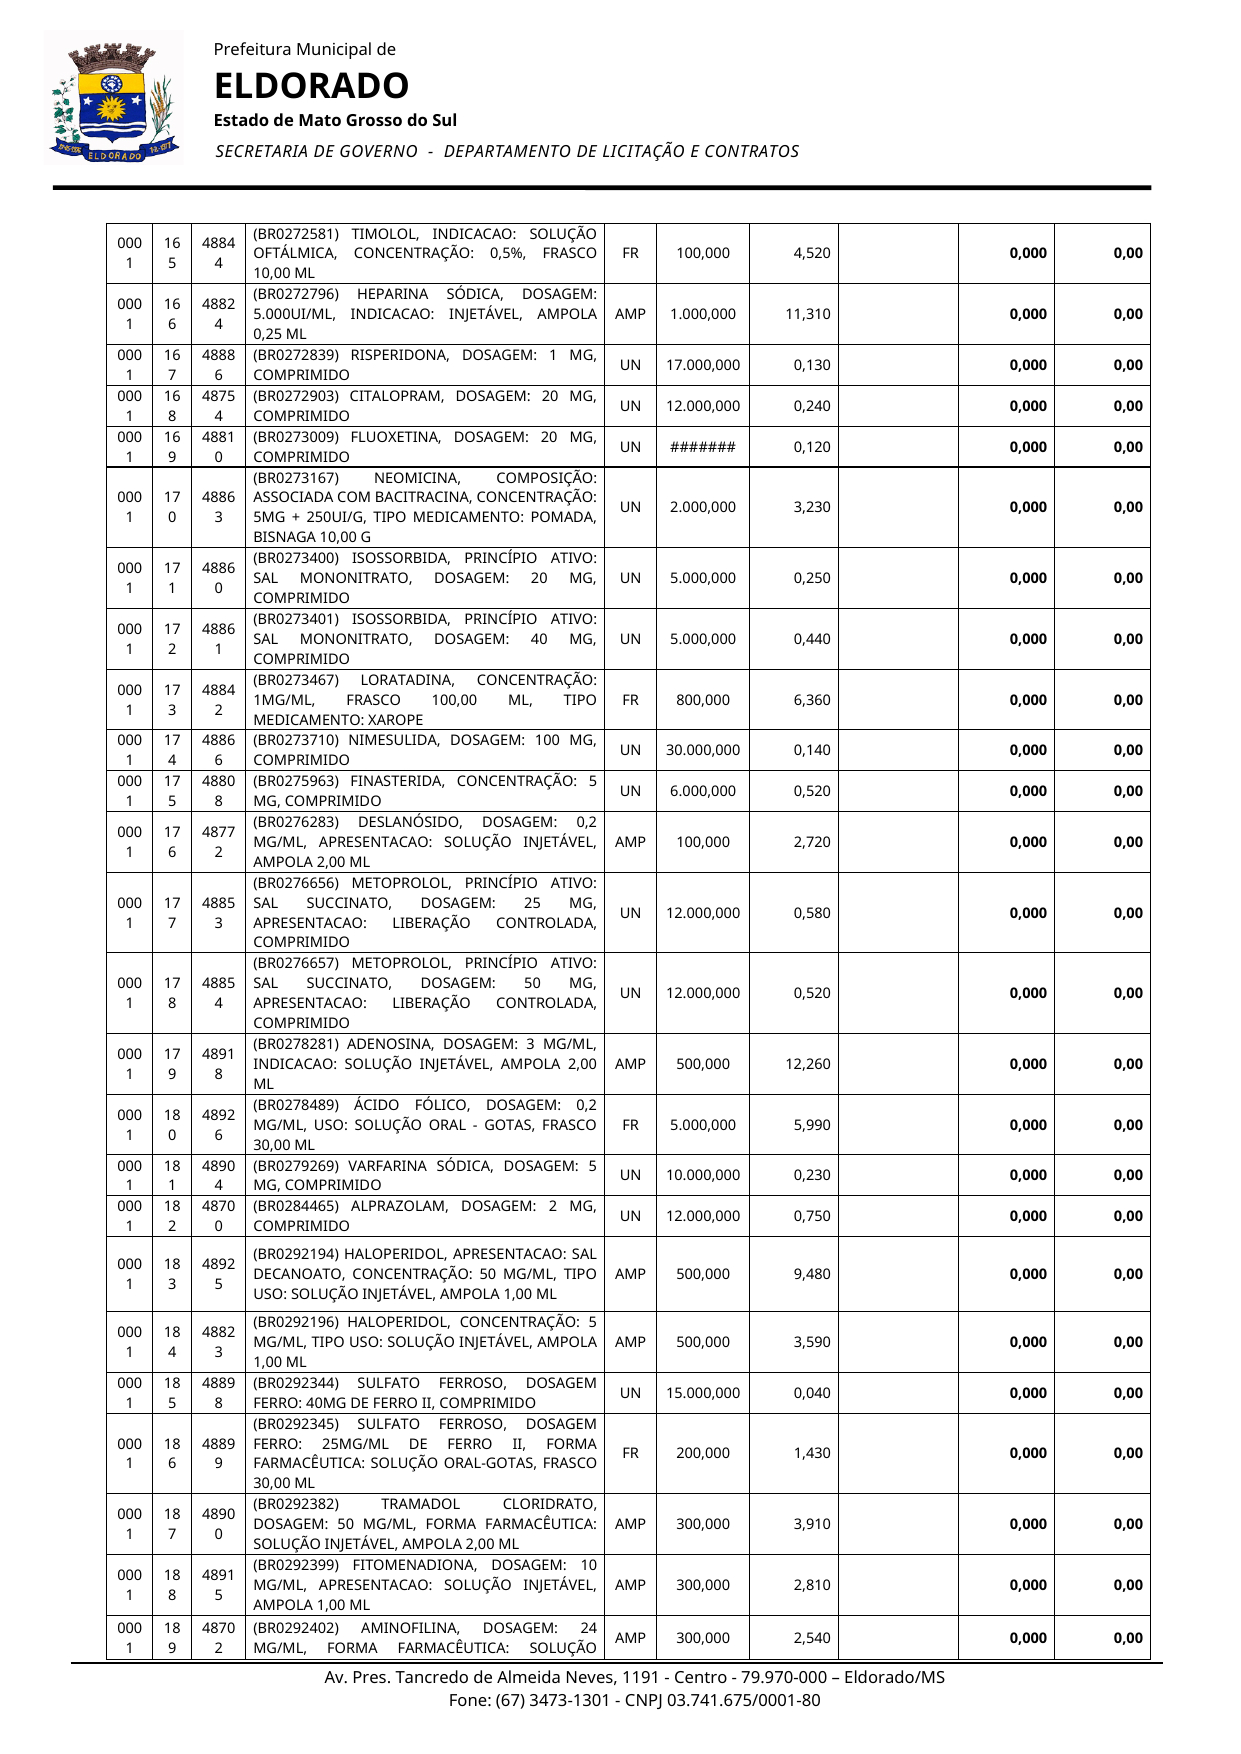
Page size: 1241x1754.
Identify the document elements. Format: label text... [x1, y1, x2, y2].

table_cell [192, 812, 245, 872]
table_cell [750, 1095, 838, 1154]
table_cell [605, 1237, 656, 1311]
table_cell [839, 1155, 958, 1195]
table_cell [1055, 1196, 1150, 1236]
table_cell [839, 730, 958, 770]
table_cell 0,000 [959, 468, 1054, 547]
table_cell 0,00 [1055, 427, 1150, 466]
table_cell 30.000,000 [657, 730, 749, 770]
table_cell 12.000,000 [657, 386, 749, 426]
table_cell 48810 [192, 427, 245, 466]
table_cell 48844 [192, 224, 245, 283]
table_cell 48842 [192, 670, 245, 729]
table_cell 0,000 [959, 427, 1054, 466]
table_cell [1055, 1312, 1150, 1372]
table_cell (BR0273710) NIMESULIDA, DOSAGEM: 100 MG, COMPRIMIDO [246, 730, 604, 770]
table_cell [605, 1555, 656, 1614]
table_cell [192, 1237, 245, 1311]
table_cell (BR0273400) ISOSSORBIDA, PRINCÍPIO ATIVO: SAL MONONITRATO, DOSAGEM: 20 MG, COMPRIMIDO [246, 548, 604, 608]
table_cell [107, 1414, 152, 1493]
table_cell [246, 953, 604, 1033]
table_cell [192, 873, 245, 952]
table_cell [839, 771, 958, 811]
table_cell 5.000,000 [657, 609, 749, 668]
table_cell 48866 [192, 730, 245, 770]
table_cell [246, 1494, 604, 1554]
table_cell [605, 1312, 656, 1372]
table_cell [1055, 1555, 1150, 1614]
table_cell UN [605, 730, 656, 770]
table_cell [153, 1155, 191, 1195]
table_cell 0001 [107, 548, 152, 608]
table_cell [839, 609, 958, 668]
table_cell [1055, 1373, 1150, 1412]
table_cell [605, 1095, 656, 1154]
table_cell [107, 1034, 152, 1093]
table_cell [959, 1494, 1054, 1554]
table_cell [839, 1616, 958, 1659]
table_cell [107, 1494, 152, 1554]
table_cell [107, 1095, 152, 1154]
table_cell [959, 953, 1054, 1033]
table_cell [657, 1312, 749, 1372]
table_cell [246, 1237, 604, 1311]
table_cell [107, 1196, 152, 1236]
picture [43, 30, 184, 165]
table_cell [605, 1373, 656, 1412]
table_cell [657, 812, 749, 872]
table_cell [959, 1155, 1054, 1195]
table_cell 173 [153, 670, 191, 729]
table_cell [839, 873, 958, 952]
table_cell 0001 [107, 284, 152, 344]
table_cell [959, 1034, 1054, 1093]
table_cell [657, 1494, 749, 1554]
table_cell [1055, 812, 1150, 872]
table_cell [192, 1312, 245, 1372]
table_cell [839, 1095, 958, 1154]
table_cell 48824 [192, 284, 245, 344]
table_cell 0,00 [1055, 730, 1150, 770]
table_cell (BR0272903) CITALOPRAM, DOSAGEM: 20 MG, COMPRIMIDO [246, 386, 604, 426]
table_cell [839, 284, 958, 344]
table_cell 48808 [192, 771, 245, 811]
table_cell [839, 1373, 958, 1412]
table_cell 168 [153, 386, 191, 426]
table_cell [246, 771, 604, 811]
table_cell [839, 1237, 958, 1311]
table_cell [839, 427, 958, 466]
table_cell (BR0272796) HEPARINA SÓDICA, DOSAGEM: 5.000UI/ML, INDICACAO: INJETÁVEL, AMPOLA 0,25 ML [246, 284, 604, 344]
table_cell 0,00 [1055, 548, 1150, 608]
table_cell 170 [153, 468, 191, 547]
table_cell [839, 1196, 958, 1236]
table_cell 0,130 [750, 345, 838, 385]
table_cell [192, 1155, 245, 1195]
table_cell 2.000,000 [657, 468, 749, 547]
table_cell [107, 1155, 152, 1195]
table_cell 0,000 [959, 548, 1054, 608]
table_cell 6,360 [750, 670, 838, 729]
table_cell AMP [605, 284, 656, 344]
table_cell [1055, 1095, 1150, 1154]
table_cell UN [605, 468, 656, 547]
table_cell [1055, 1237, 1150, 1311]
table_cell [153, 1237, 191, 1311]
table_cell 0,000 [959, 386, 1054, 426]
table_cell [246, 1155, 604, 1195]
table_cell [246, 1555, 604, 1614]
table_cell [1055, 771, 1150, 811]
table_cell 166 [153, 284, 191, 344]
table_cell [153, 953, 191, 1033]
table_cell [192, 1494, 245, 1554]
table_cell 800,000 [657, 670, 749, 729]
table_cell [839, 670, 958, 729]
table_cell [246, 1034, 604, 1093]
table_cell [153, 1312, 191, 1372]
table_cell UN [605, 386, 656, 426]
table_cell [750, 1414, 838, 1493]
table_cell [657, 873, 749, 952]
table_cell 0001 [107, 771, 152, 811]
table_cell 48861 [192, 609, 245, 668]
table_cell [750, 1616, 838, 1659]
table_cell 0,000 [959, 284, 1054, 344]
table_cell 167 [153, 345, 191, 385]
table_cell 0001 [107, 670, 152, 729]
table_cell (BR0272581) TIMOLOL, INDICACAO: SOLUÇÃO OFTÁLMICA, CONCENTRAÇÃO: 0,5%, FRASCO 10,00 ML [246, 224, 604, 283]
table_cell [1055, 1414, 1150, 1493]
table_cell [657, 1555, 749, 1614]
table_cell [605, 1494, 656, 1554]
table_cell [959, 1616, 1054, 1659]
table_cell 0,00 [1055, 386, 1150, 426]
table_cell 0,00 [1055, 345, 1150, 385]
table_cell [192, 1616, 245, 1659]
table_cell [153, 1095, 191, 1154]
table_cell 0001 [107, 386, 152, 426]
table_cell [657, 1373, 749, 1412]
table_cell (BR0273009) FLUOXETINA, DOSAGEM: 20 MG, COMPRIMIDO [246, 427, 604, 466]
table_cell 0,00 [1055, 670, 1150, 729]
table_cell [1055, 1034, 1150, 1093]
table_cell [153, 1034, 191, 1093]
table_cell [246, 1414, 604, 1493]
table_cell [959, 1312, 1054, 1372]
table_cell 0,000 [959, 345, 1054, 385]
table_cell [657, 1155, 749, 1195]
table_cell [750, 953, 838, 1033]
table_cell 0,240 [750, 386, 838, 426]
table_cell (BR0273167) NEOMICINA, COMPOSIÇÃO: ASSOCIADA COM BACITRACINA, CONCENTRAÇÃO: 5MG + 250UI/G, TIPO MEDICAMENTO: POMADA, BISNAGA 10,00 G [246, 468, 604, 547]
table_cell [839, 224, 958, 283]
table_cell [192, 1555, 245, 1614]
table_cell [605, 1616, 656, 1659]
table_cell 48860 [192, 548, 245, 608]
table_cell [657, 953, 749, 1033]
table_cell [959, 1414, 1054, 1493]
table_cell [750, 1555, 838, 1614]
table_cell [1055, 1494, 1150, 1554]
table_cell 3,230 [750, 468, 838, 547]
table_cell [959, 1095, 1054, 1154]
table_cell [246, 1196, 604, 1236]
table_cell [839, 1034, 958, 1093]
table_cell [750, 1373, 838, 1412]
table_cell 4,520 [750, 224, 838, 283]
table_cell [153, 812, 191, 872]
table_cell 0,000 [959, 730, 1054, 770]
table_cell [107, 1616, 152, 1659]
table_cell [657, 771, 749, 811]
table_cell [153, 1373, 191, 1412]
table_cell UN [605, 427, 656, 466]
table_cell [839, 345, 958, 385]
table_cell 17.000,000 [657, 345, 749, 385]
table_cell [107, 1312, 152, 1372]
table_cell 0001 [107, 609, 152, 668]
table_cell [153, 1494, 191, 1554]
table_cell 0001 [107, 468, 152, 547]
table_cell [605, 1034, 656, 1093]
table_cell [839, 548, 958, 608]
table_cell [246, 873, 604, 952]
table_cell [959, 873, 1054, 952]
table_cell UN [605, 609, 656, 668]
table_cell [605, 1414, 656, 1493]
table_cell 0,000 [959, 224, 1054, 283]
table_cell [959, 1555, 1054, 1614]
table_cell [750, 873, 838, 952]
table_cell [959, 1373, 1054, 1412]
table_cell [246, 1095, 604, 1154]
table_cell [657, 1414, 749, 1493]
table_cell 0,000 [959, 670, 1054, 729]
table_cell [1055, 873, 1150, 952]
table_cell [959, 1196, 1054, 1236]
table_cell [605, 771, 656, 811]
table_cell 0,00 [1055, 468, 1150, 547]
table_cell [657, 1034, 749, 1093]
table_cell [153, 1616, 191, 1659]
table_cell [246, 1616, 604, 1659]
table_cell (BR0272839) RISPERIDONA, DOSAGEM: 1 MG, COMPRIMIDO [246, 345, 604, 385]
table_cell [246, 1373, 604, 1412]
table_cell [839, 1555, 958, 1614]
table_cell 1.000,000 [657, 284, 749, 344]
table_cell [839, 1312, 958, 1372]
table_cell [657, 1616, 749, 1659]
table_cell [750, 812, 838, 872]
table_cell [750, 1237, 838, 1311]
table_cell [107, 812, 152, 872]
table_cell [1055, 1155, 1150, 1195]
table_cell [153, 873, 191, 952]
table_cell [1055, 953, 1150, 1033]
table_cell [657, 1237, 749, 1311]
table_cell 0001 [107, 345, 152, 385]
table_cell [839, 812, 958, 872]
table_cell 11,310 [750, 284, 838, 344]
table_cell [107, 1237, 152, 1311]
table_cell 169 [153, 427, 191, 466]
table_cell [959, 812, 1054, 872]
table_cell 48886 [192, 345, 245, 385]
table_cell FR [605, 670, 656, 729]
table_cell [839, 386, 958, 426]
table_cell 0001 [107, 224, 152, 283]
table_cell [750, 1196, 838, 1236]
table_cell (BR0273467) LORATADINA, CONCENTRAÇÃO: 1MG/ML, FRASCO 100,00 ML, TIPO MEDICAMENTO: XAROPE [246, 670, 604, 729]
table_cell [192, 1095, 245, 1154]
table_cell 5.000,000 [657, 548, 749, 608]
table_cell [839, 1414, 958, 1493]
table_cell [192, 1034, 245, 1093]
table_cell 0,140 [750, 730, 838, 770]
table_cell 0,00 [1055, 224, 1150, 283]
table_cell 0001 [107, 730, 152, 770]
table_cell 174 [153, 730, 191, 770]
table_cell [839, 468, 958, 547]
table_cell 172 [153, 609, 191, 668]
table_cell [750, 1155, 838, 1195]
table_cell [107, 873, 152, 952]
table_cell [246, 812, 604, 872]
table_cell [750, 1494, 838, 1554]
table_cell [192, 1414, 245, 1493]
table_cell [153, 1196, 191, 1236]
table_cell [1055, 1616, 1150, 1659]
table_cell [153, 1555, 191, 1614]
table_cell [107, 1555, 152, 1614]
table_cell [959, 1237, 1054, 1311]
table_cell 0,00 [1055, 609, 1150, 668]
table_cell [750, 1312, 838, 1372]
table_cell 100,000 [657, 224, 749, 283]
table_cell FR [605, 224, 656, 283]
table_cell 175 [153, 771, 191, 811]
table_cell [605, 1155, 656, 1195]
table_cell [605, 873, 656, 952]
table_cell 48863 [192, 468, 245, 547]
table_cell 0001 [107, 427, 152, 466]
table_cell 171 [153, 548, 191, 608]
table_cell 0,440 [750, 609, 838, 668]
table_cell 48754 [192, 386, 245, 426]
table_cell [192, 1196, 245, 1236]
table_cell 0,000 [959, 609, 1054, 668]
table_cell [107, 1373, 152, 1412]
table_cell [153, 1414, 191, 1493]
table_cell ####### [657, 427, 749, 466]
table_cell 0,00 [1055, 284, 1150, 344]
table_cell 165 [153, 224, 191, 283]
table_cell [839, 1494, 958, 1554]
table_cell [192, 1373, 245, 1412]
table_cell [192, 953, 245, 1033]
table_cell UN [605, 345, 656, 385]
table_cell 0,250 [750, 548, 838, 608]
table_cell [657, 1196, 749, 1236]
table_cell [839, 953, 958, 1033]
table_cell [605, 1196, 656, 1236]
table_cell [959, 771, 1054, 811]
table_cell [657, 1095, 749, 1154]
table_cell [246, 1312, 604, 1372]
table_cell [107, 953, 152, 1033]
table_cell UN [605, 548, 656, 608]
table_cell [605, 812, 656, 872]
table_cell (BR0273401) ISOSSORBIDA, PRINCÍPIO ATIVO: SAL MONONITRATO, DOSAGEM: 40 MG, COMPRIMIDO [246, 609, 604, 668]
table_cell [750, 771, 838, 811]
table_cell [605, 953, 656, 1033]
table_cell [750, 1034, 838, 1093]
table_cell 0,120 [750, 427, 838, 466]
